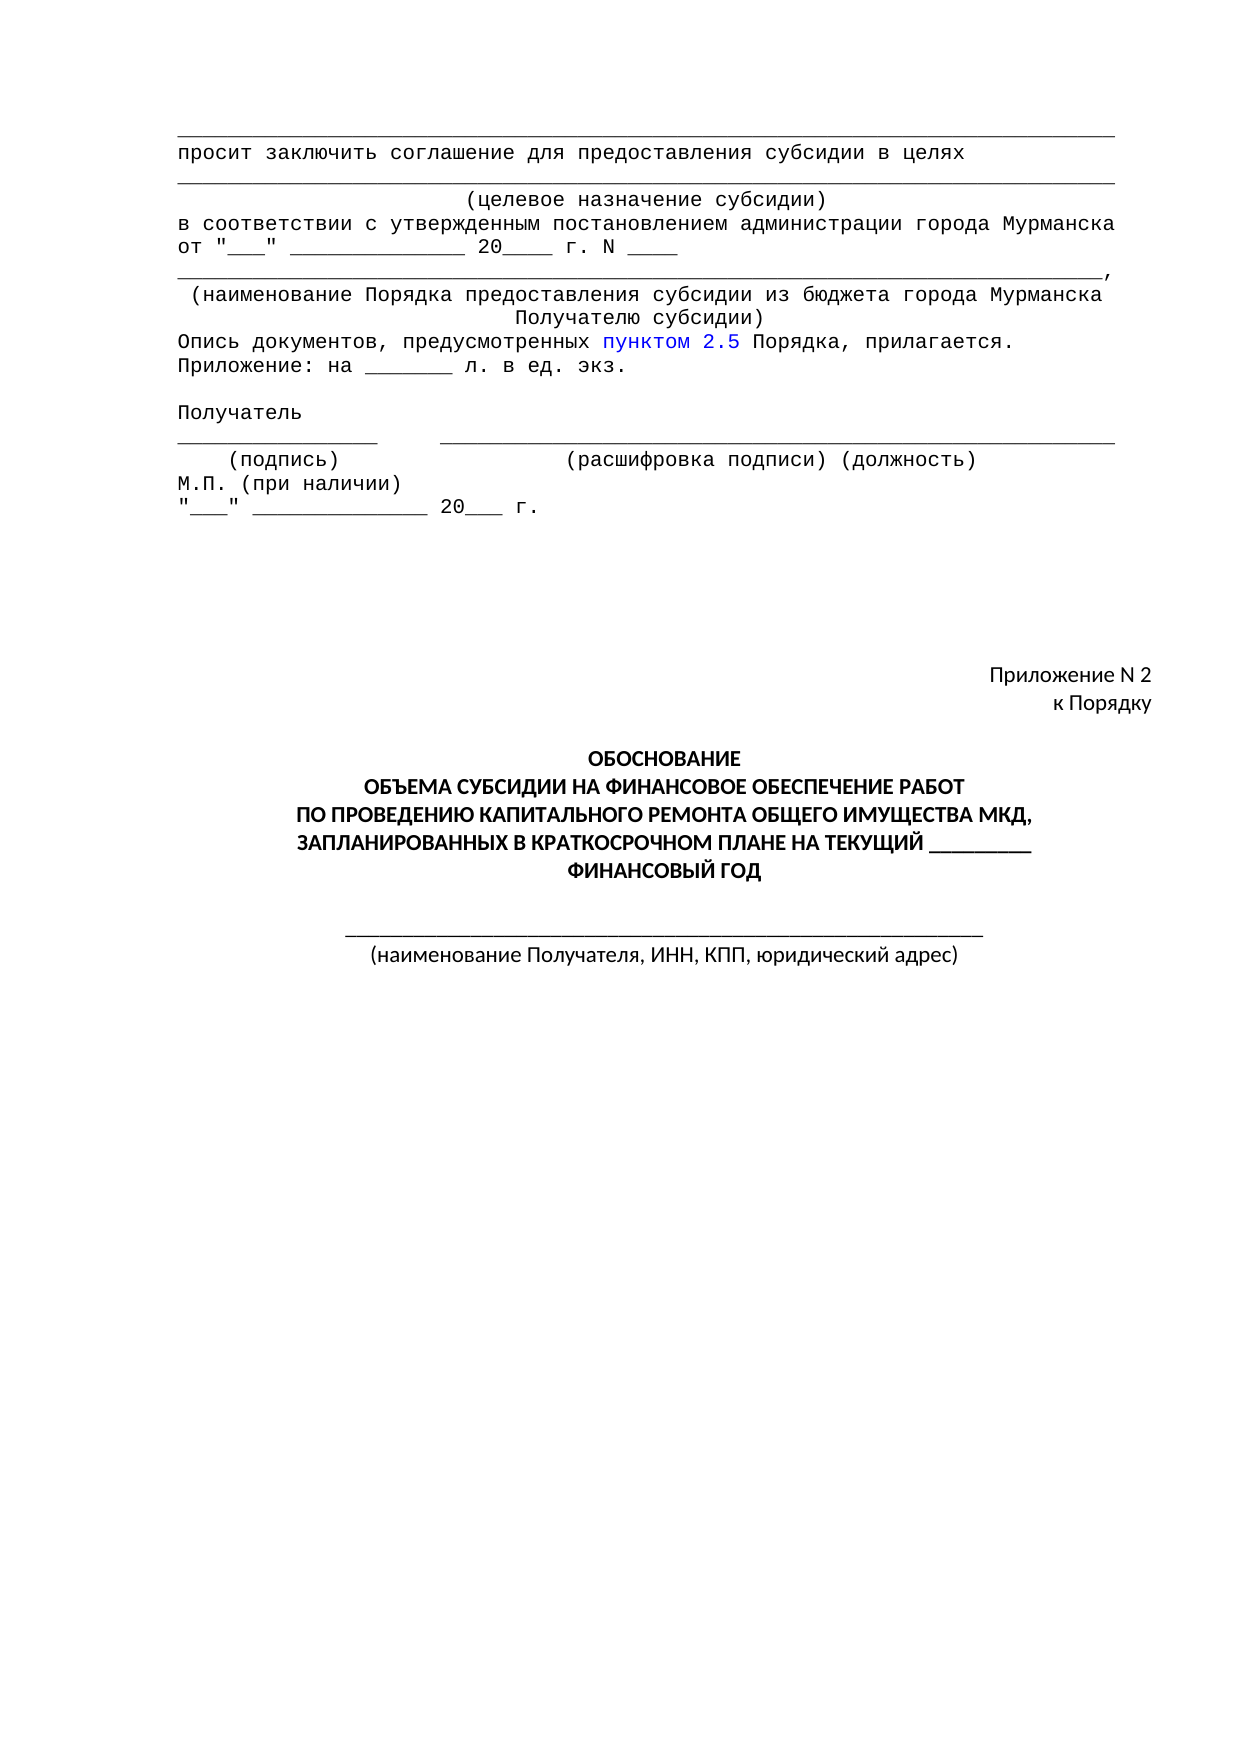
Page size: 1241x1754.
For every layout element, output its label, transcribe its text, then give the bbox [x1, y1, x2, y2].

title ЗАПЛАНИРОВАННЫХ В КРАТКОСРОЧНОМ ПЛАНЕ НА ТЕКУЩИЙ _________ [177, 828, 1152, 856]
title ОБЪЕМА СУБСИДИИ НА ФИНАНСОВОЕ ОБЕСПЕЧЕНИЕ РАБОТ [177, 772, 1152, 800]
title ПО ПРОВЕДЕНИЮ КАПИТАЛЬНОГО РЕМОНТА ОБЩЕГО ИМУЩЕСТВА МКД, [177, 800, 1152, 828]
text М.П. (при наличии) [177, 473, 1152, 496]
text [177, 118, 1152, 142]
text Приложение N 2 [177, 660, 1152, 688]
text просит заключить соглашение для предоставления субсидии в целях [177, 142, 1152, 165]
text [177, 165, 1152, 189]
text Получатель [177, 402, 1152, 426]
text (подпись) (расшифровка подписи) (должность) [177, 449, 1152, 473]
text в соответствии с утвержденным постановлением администрации города Мурманска [177, 213, 1152, 236]
text (целевое назначение субсидии) [177, 189, 1152, 213]
text Получателю субсидии) [177, 307, 1152, 331]
text от "___" ______________ 20____ г. N ____ [177, 236, 1152, 260]
text к Порядку [177, 688, 1152, 716]
text (наименование Порядка предоставления субсидии из бюджета города Мурманска [177, 284, 1152, 307]
text ________________________________________________________ [177, 912, 1152, 940]
text Опись документов, предусмотренных пунктом 2.5 Порядка, прилагается. [177, 331, 1152, 354]
title ФИНАНСОВЫЙ ГОД [177, 856, 1152, 884]
title ОБОСНОВАНИЕ [177, 744, 1152, 772]
text "___" ______________ 20___ г. [177, 496, 1152, 520]
text ________________ ______________________________________________________ [177, 426, 1152, 449]
text __________________________________________________________________________, [177, 260, 1152, 284]
text (наименование Получателя, ИНН, КПП, юридический адрес) [177, 940, 1152, 968]
text Приложение: на _______ л. в ед. экз. [177, 354, 1152, 378]
